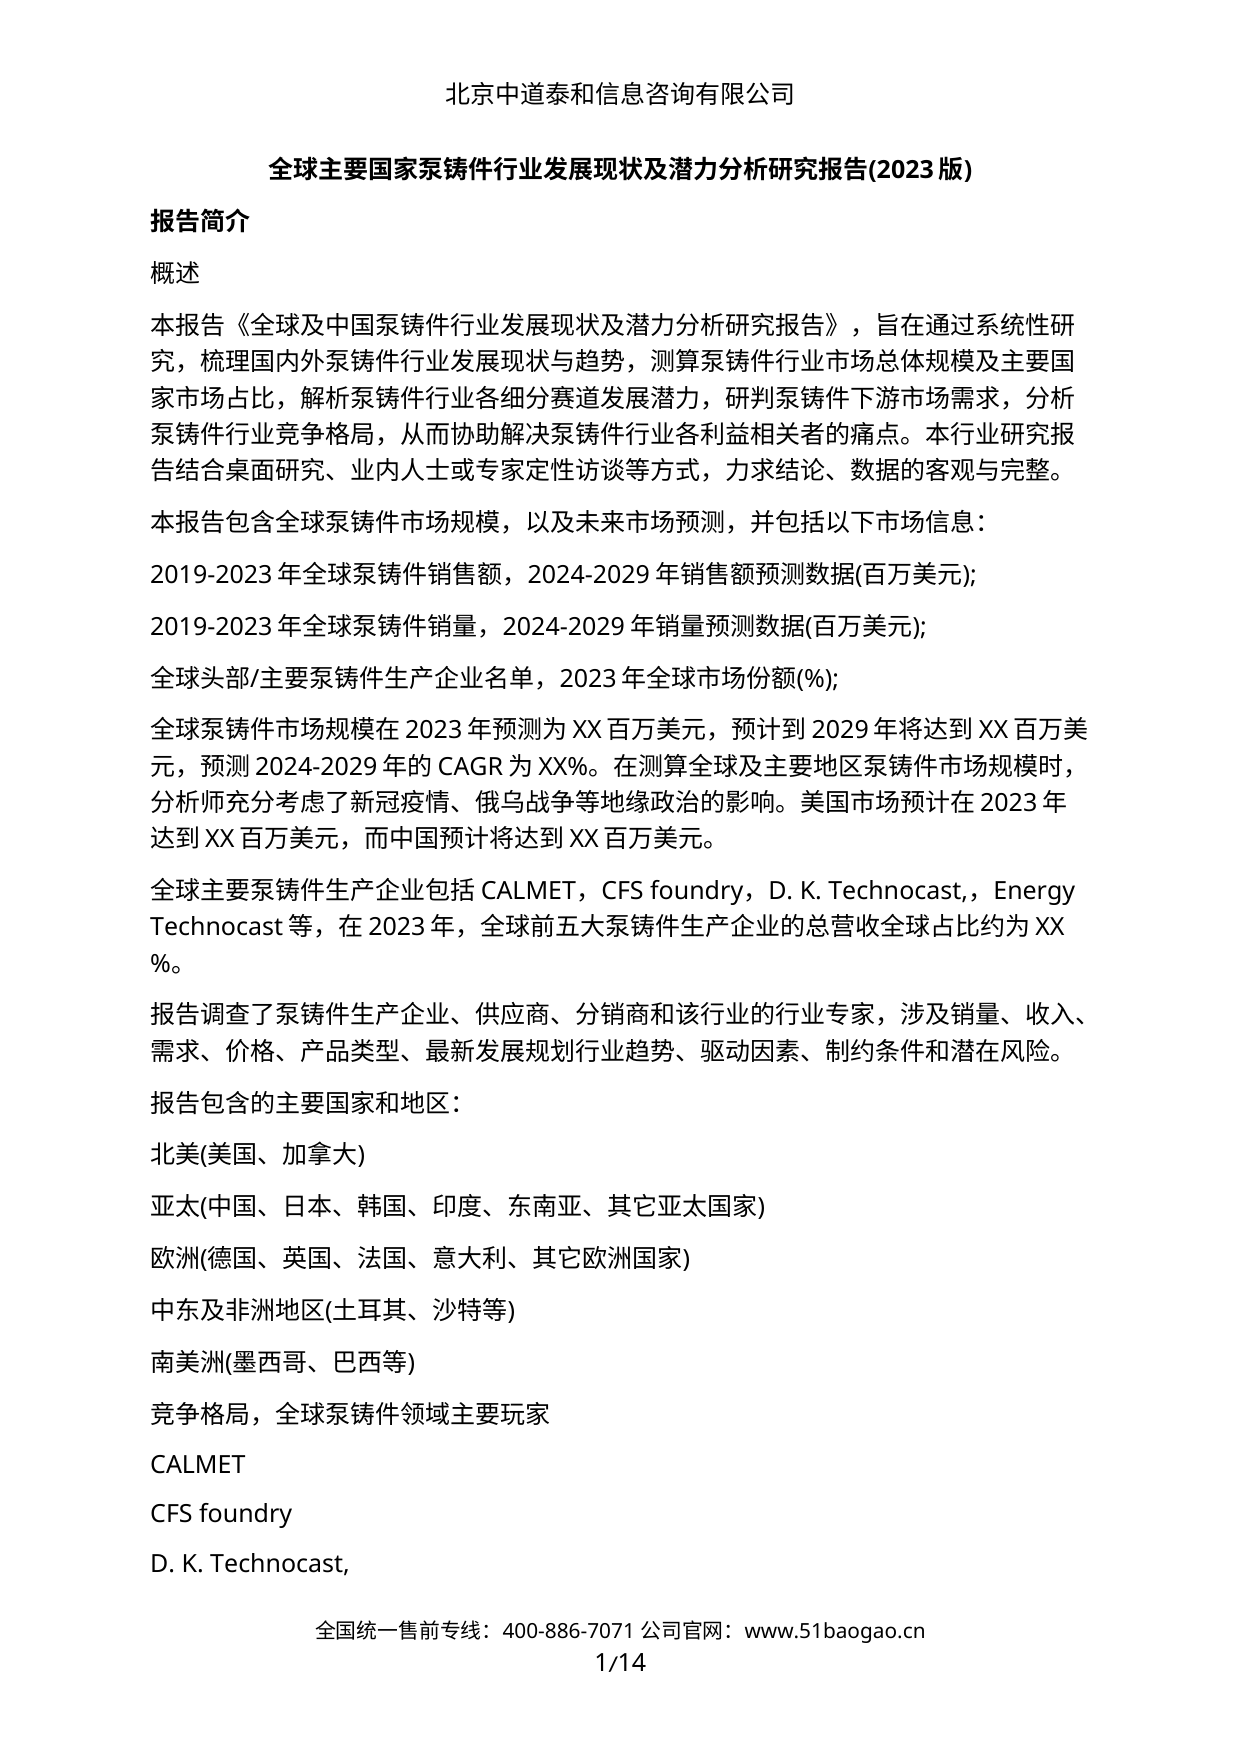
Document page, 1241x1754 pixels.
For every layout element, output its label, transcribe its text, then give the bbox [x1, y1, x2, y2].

text D. K. Technocast, [150, 1546, 1090, 1580]
text 本报告《全球及中国泵铸件行业发展现状及潜力分析研究报告》，旨在通过系统性研究，梳理国内外泵铸件行业发展现状与趋势，测算泵铸件行业市场总体规模及主要国家市场占比，解析泵铸件行业各细分赛道发展潜力，研判泵铸件下游市场需求，分析泵铸件行业竞争格局，从而协助解决泵铸件行业各利益相关者的痛点。本行业研究报告结合桌面研究、业内人士或专家定性访谈等方式，力求结论、数据的客观与完整。 [150, 306, 1090, 487]
text 概述 [150, 254, 1090, 290]
text 中东及非洲地区(土耳其、沙特等) [150, 1291, 1090, 1327]
text 本报告包含全球泵铸件市场规模，以及未来市场预测，并包括以下市场信息： [150, 502, 1090, 539]
text 欧洲(德国、英国、法国、意大利、其它欧洲国家) [150, 1239, 1090, 1275]
text 全球泵铸件市场规模在2023年预测为XX百万美元，预计到2029年将达到XX百万美元，预测2024-2029年的CAGR为XX%。在测算全球及主要地区泵铸件市场规模时，分析师充分考虑了新冠疫情、俄乌战争等地缘政治的影响。美国市场预计在2023年达到XX百万美元，而中国预计将达到XX百万美元。 [150, 710, 1090, 855]
text 报告简介 [150, 202, 1090, 238]
text 2019-2023年全球泵铸件销量，2024-2029年销量预测数据(百万美元); [150, 606, 1090, 642]
text 南美洲(墨西哥、巴西等) [150, 1342, 1090, 1379]
text 竞争格局，全球泵铸件领域主要玩家 [150, 1394, 1090, 1431]
text 全球头部/主要泵铸件生产企业名单，2023年全球市场份额(%); [150, 658, 1090, 694]
text 2019-2023年全球泵铸件销售额，2024-2029年销售额预测数据(百万美元); [150, 554, 1090, 591]
text CALMET [150, 1446, 1090, 1480]
text 报告调查了泵铸件生产企业、供应商、分销商和该行业的行业专家，涉及销量、收入、需求、价格、产品类型、最新发展规划行业趋势、驱动因素、制约条件和潜在风险。 [150, 995, 1090, 1067]
text 全球主要泵铸件生产企业包括 CALMET，CFS foundry，D. K. Technocast,，Energy Technocast等，在2023年，全球前五大泵铸件生产企业的总营收全球占比约为XX%。 [150, 871, 1090, 979]
text 北美(美国、加拿大) [150, 1135, 1090, 1171]
text 全球主要国家泵铸件行业发展现状及潜力分析研究报告(2023版) [150, 150, 1090, 186]
text CFS foundry [150, 1496, 1090, 1530]
text 亚太(中国、日本、韩国、印度、东南亚、其它亚太国家) [150, 1187, 1090, 1223]
text 报告包含的主要国家和地区： [150, 1083, 1090, 1119]
